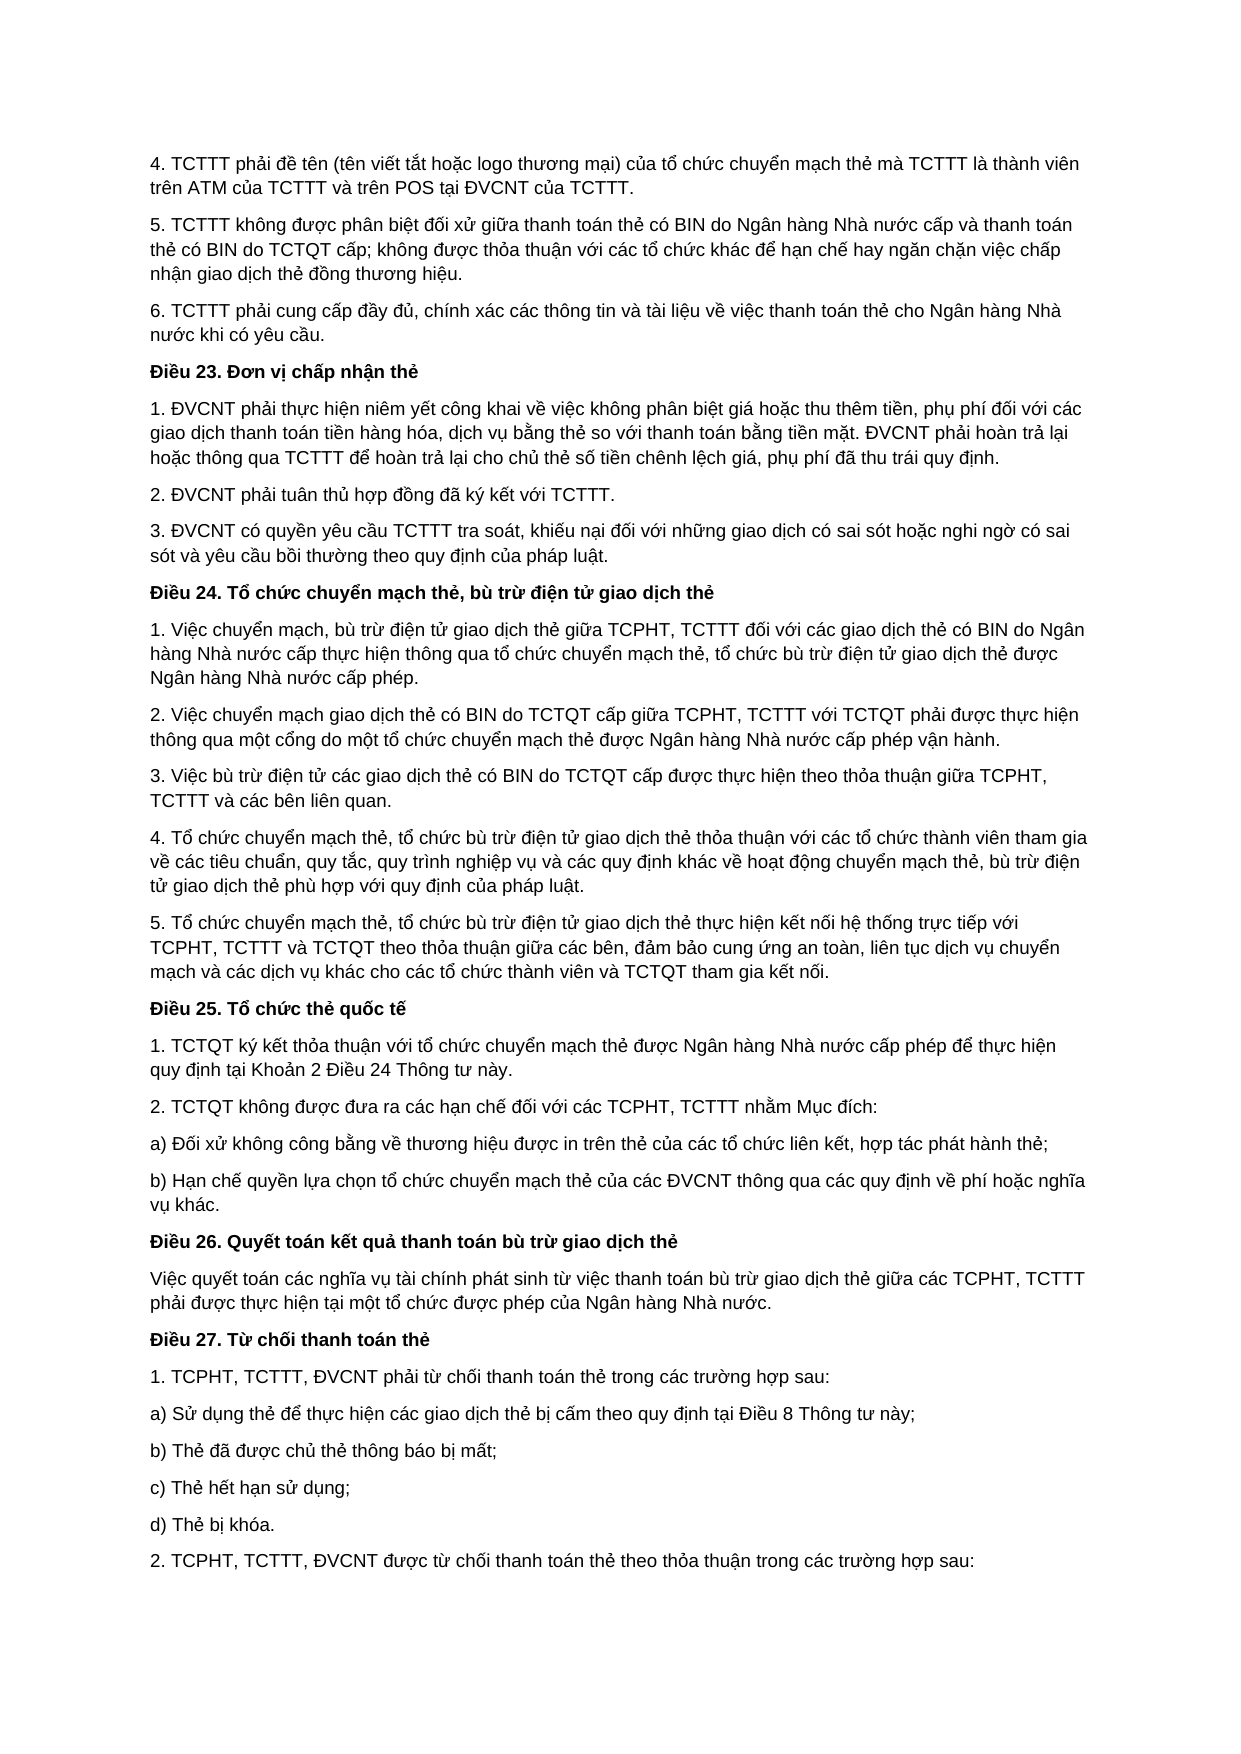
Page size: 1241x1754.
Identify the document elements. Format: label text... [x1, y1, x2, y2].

text Điều 23. Đơn vị chấp nhận thẻ [150, 358, 1090, 382]
text 2. TCPHT, TCTTT, ĐVCNT được từ chối thanh toán thẻ theo thỏa thuận trong các trường hợp sau: [150, 1547, 1090, 1572]
text 3. Việc bù trừ điện tử các giao dịch thẻ có BIN do TCTQT cấp được thực hiện theo thỏa thuận giữa TCPHT, TCTTT và các bên liên quan. [150, 762, 1090, 811]
text c) Thẻ hết hạn sử dụng; [150, 1474, 1090, 1498]
text 5. TCTTT không được phân biệt đối xử giữa thanh toán thẻ có BIN do Ngân hàng Nhà nước cấp và thanh toán thẻ có BIN do TCTQT cấp; không được thỏa thuận với các tổ chức khác để hạn chế hay ngăn chặn việc chấp nhận giao dịch thẻ đồng thương hiệu. [150, 211, 1090, 284]
text 2. TCTQT không được đưa ra các hạn chế đối với các TCPHT, TCTTT nhằm Mục đích: [150, 1093, 1090, 1117]
text 1. TCPHT, TCTTT, ĐVCNT phải từ chối thanh toán thẻ trong các trường hợp sau: [150, 1363, 1090, 1387]
text 6. TCTTT phải cung cấp đầy đủ, chính xác các thông tin và tài liệu về việc thanh toán thẻ cho Ngân hàng Nhà nước khi có yêu cầu. [150, 297, 1090, 346]
text a) Sử dụng thẻ để thực hiện các giao dịch thẻ bị cấm theo quy định tại Điều 8 Thông tư này; [150, 1400, 1090, 1424]
text 3. ĐVCNT có quyền yêu cầu TCTTT tra soát, khiếu nại đối với những giao dịch có sai sót hoặc nghi ngờ có sai sót và yêu cầu bồi thường theo quy định của pháp luật. [150, 517, 1090, 566]
text 1. Việc chuyển mạch, bù trừ điện tử giao dịch thẻ giữa TCPHT, TCTTT đối với các giao dịch thẻ có BIN do Ngân hàng Nhà nước cấp thực hiện thông qua tổ chức chuyển mạch thẻ, tổ chức bù trừ điện tử giao dịch thẻ được Ngân hàng Nhà nước cấp phép. [150, 616, 1090, 689]
text a) Đối xử không công bằng về thương hiệu được in trên thẻ của các tổ chức liên kết, hợp tác phát hành thẻ; [150, 1130, 1090, 1154]
text d) Thẻ bị khóa. [150, 1511, 1090, 1535]
text 2. Việc chuyển mạch giao dịch thẻ có BIN do TCTQT cấp giữa TCPHT, TCTTT với TCTQT phải được thực hiện thông qua một cổng do một tổ chức chuyển mạch thẻ được Ngân hàng Nhà nước cấp phép vận hành. [150, 701, 1090, 750]
text Điều 26. Quyết toán kết quả thanh toán bù trừ giao dịch thẻ [150, 1228, 1090, 1252]
text Điều 27. Từ chối thanh toán thẻ [150, 1326, 1090, 1351]
text Việc quyết toán các nghĩa vụ tài chính phát sinh từ việc thanh toán bù trừ giao dịch thẻ giữa các TCPHT, TCTTT phải được thực hiện tại một tổ chức được phép của Ngân hàng Nhà nước. [150, 1265, 1090, 1314]
text 2. ĐVCNT phải tuân thủ hợp đồng đã ký kết với TCTTT. [150, 481, 1090, 505]
text 1. TCTQT ký kết thỏa thuận với tổ chức chuyển mạch thẻ được Ngân hàng Nhà nước cấp phép để thực hiện quy định tại Khoản 2 Điều 24 Thông tư này. [150, 1032, 1090, 1081]
text 4. TCTTT phải đề tên (tên viết tắt hoặc logo thương mại) của tổ chức chuyển mạch thẻ mà TCTTT là thành viên trên ATM của TCTTT và trên POS tại ĐVCNT của TCTTT. [150, 150, 1090, 199]
text 1. ĐVCNT phải thực hiện niêm yết công khai về việc không phân biệt giá hoặc thu thêm tiền, phụ phí đối với các giao dịch thanh toán tiền hàng hóa, dịch vụ bằng thẻ so với thanh toán bằng tiền mặt. ĐVCNT phải hoàn trả lại hoặc thông qua TCTTT để hoàn trả lại cho chủ thẻ số tiền chênh lệch giá, phụ phí đã thu trái quy định. [150, 395, 1090, 468]
text 4. Tổ chức chuyển mạch thẻ, tổ chức bù trừ điện tử giao dịch thẻ thỏa thuận với các tổ chức thành viên tham gia về các tiêu chuẩn, quy tắc, quy trình nghiệp vụ và các quy định khác về hoạt động chuyển mạch thẻ, bù trừ điện tử giao dịch thẻ phù hợp với quy định của pháp luật. [150, 824, 1090, 897]
text Điều 24. Tổ chức chuyển mạch thẻ, bù trừ điện tử giao dịch thẻ [150, 579, 1090, 603]
text Điều 25. Tổ chức thẻ quốc tế [150, 995, 1090, 1019]
text 5. Tổ chức chuyển mạch thẻ, tổ chức bù trừ điện tử giao dịch thẻ thực hiện kết nối hệ thống trực tiếp với TCPHT, TCTTT và TCTQT theo thỏa thuận giữa các bên, đảm bảo cung ứng an toàn, liên tục dịch vụ chuyển mạch và các dịch vụ khác cho các tổ chức thành viên và TCTQT tham gia kết nối. [150, 909, 1090, 982]
text b) Hạn chế quyền lựa chọn tổ chức chuyển mạch thẻ của các ĐVCNT thông qua các quy định về phí hoặc nghĩa vụ khác. [150, 1167, 1090, 1216]
text b) Thẻ đã được chủ thẻ thông báo bị mất; [150, 1437, 1090, 1461]
